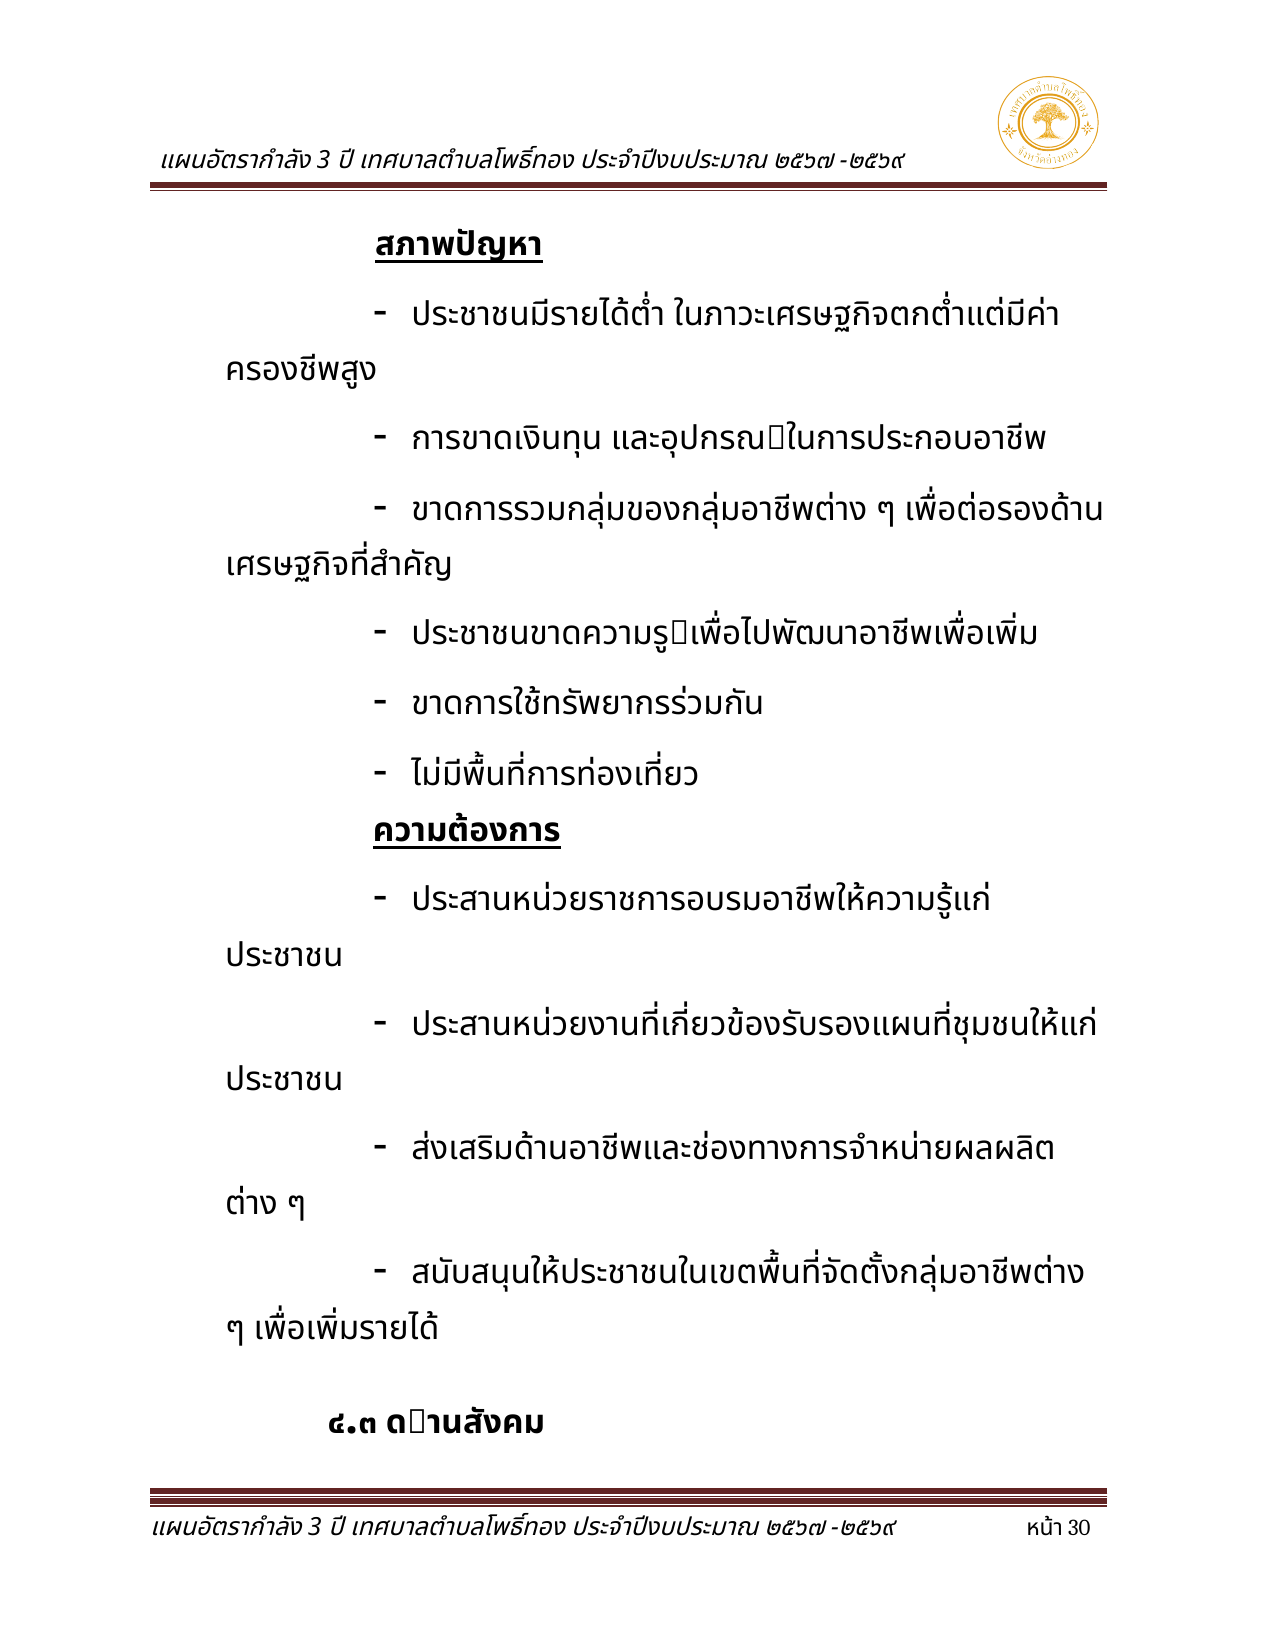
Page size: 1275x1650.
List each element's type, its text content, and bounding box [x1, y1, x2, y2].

text - ขาดการใช้ทรัพยากรร่วมกัน [225, 666, 1107, 729]
text - ประสานหน่วยงานที่เกี่ยวข้องรับรองแผนที่ชุมชนให้แก่ประชาชน [225, 986, 1107, 1105]
text ๔.๓ ดานสังคม [150, 1384, 1107, 1448]
text สภาพปัญหา [225, 219, 1107, 270]
text - ส่งเสริมด้านอาชีพและช่องทางการจำหน่ายผลผลิตต่าง ๆ [225, 1110, 1107, 1230]
text - ประชาชนขาดความรูเพื่อไปพัฒนาอาชีพเพื่อเพิ่ม [225, 595, 1107, 659]
text - ขาดการรวมกลุ่มของกลุ่มอาชีพต่าง ๆ เพื่อต่อรองด้านเศรษฐกิจที่สำคัญ [225, 471, 1107, 590]
text - ประชาชนมีรายได้ต่ำ ในภาวะเศรษฐกิจตกต่ำแต่มีค่าครองชีพสูง [225, 276, 1107, 396]
text - การขาดเงินทุน และอุปกรณในการประกอบอาชีพ [225, 401, 1107, 464]
text - ประสานหน่วยราชการอบรมอาชีพให้ความรู้แก่ประชาชน [225, 862, 1107, 981]
picture [997, 75, 1099, 169]
text ความต้องการ [225, 806, 1107, 857]
text - ไม่มีพื้นที่การท่องเที่ยว [225, 736, 1107, 800]
text - สนับสนุนให้ประชาชนในเขตพื้นที่จัดตั้งกลุ่มอาชีพต่าง ๆ เพื่อเพิ่มรายได้ [225, 1235, 1107, 1354]
